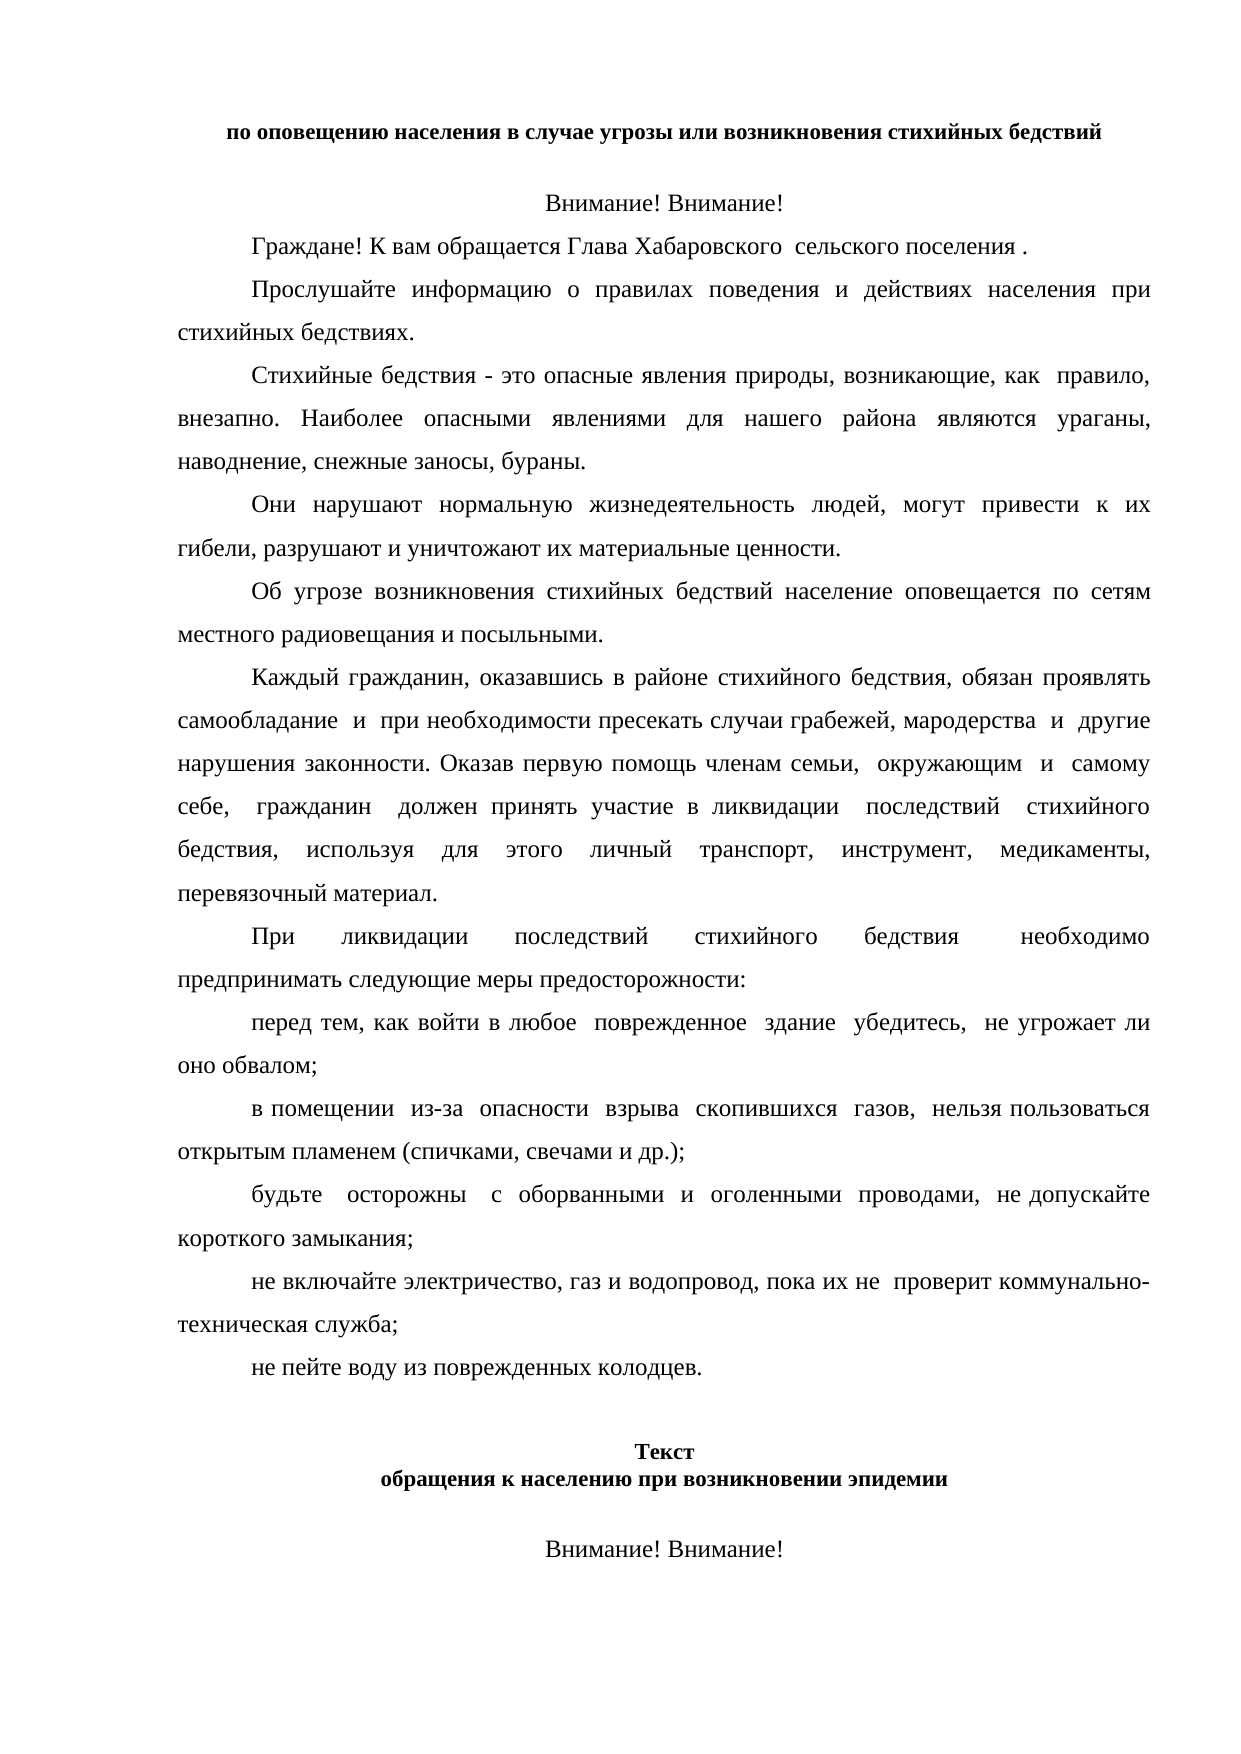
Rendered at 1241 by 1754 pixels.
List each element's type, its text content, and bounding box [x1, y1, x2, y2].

text Каждый гражданин, оказавшись в районе стихийного бедствия, обязан проявлять самообладание и при необходимости пресекать случаи грабежей, мародерства и другие нарушения законности. Оказав первую помощь членам семьи, окружающим и самому себе, гражданин должен принять участие в ликвидации последствий стихийного бедствия, используя для этого личный транспорт, инструмент, медикаменты, перевязочный материал. [177, 662, 1152, 906]
text не включайте электричество, газ и водопровод, пока их не проверит коммунально-техническая служба; [177, 1266, 1152, 1338]
text Граждане! К вам обращается Глава Хабаровского сельского поселения . [177, 231, 1152, 259]
text Внимание! Внимание! [177, 1534, 1152, 1563]
text Стихийные бедствия - это опасные явления природы, возникающие, как правило, внезапно. Наиболее опасными явлениями для нашего района являются ураганы, наводнение, снежные заносы, бураны. [177, 360, 1152, 475]
text Текст [177, 1438, 1152, 1464]
text в помещении из-за опасности взрыва скопившихся газов, нельзя пользоваться открытым пламенем (спичками, свечами и др.); [177, 1093, 1152, 1165]
text будьте осторожны с оборванными и оголенными проводами, не допускайте короткого замыкания; [177, 1179, 1152, 1251]
text Они нарушают нормальную жизнедеятельность людей, могут привести к их гибели, разрушают и уничтожают их материальные ценности. [177, 489, 1152, 561]
text Прослушайте информацию о правилах поведения и действиях населения при стихийных бедствиях. [177, 274, 1152, 346]
text не пейте воду из поврежденных колодцев. [177, 1352, 1152, 1381]
text перед тем, как войти в любое поврежденное здание убедитесь, не угрожает ли оно обвалом; [177, 1007, 1152, 1079]
text При ликвидации последствий стихийного бедствия необходимо предпринимать следующие меры предосторожности: [177, 921, 1152, 993]
text Внимание! Внимание! [177, 188, 1152, 216]
text Об угрозе возникновения стихийных бедствий население оповещается по сетям местного радиовещания и посыльными. [177, 576, 1152, 648]
text по оповещению населения в случае угрозы или возникновения стихийных бедствий [177, 118, 1152, 144]
text обращения к населению при возникновении эпидемии [177, 1464, 1152, 1491]
